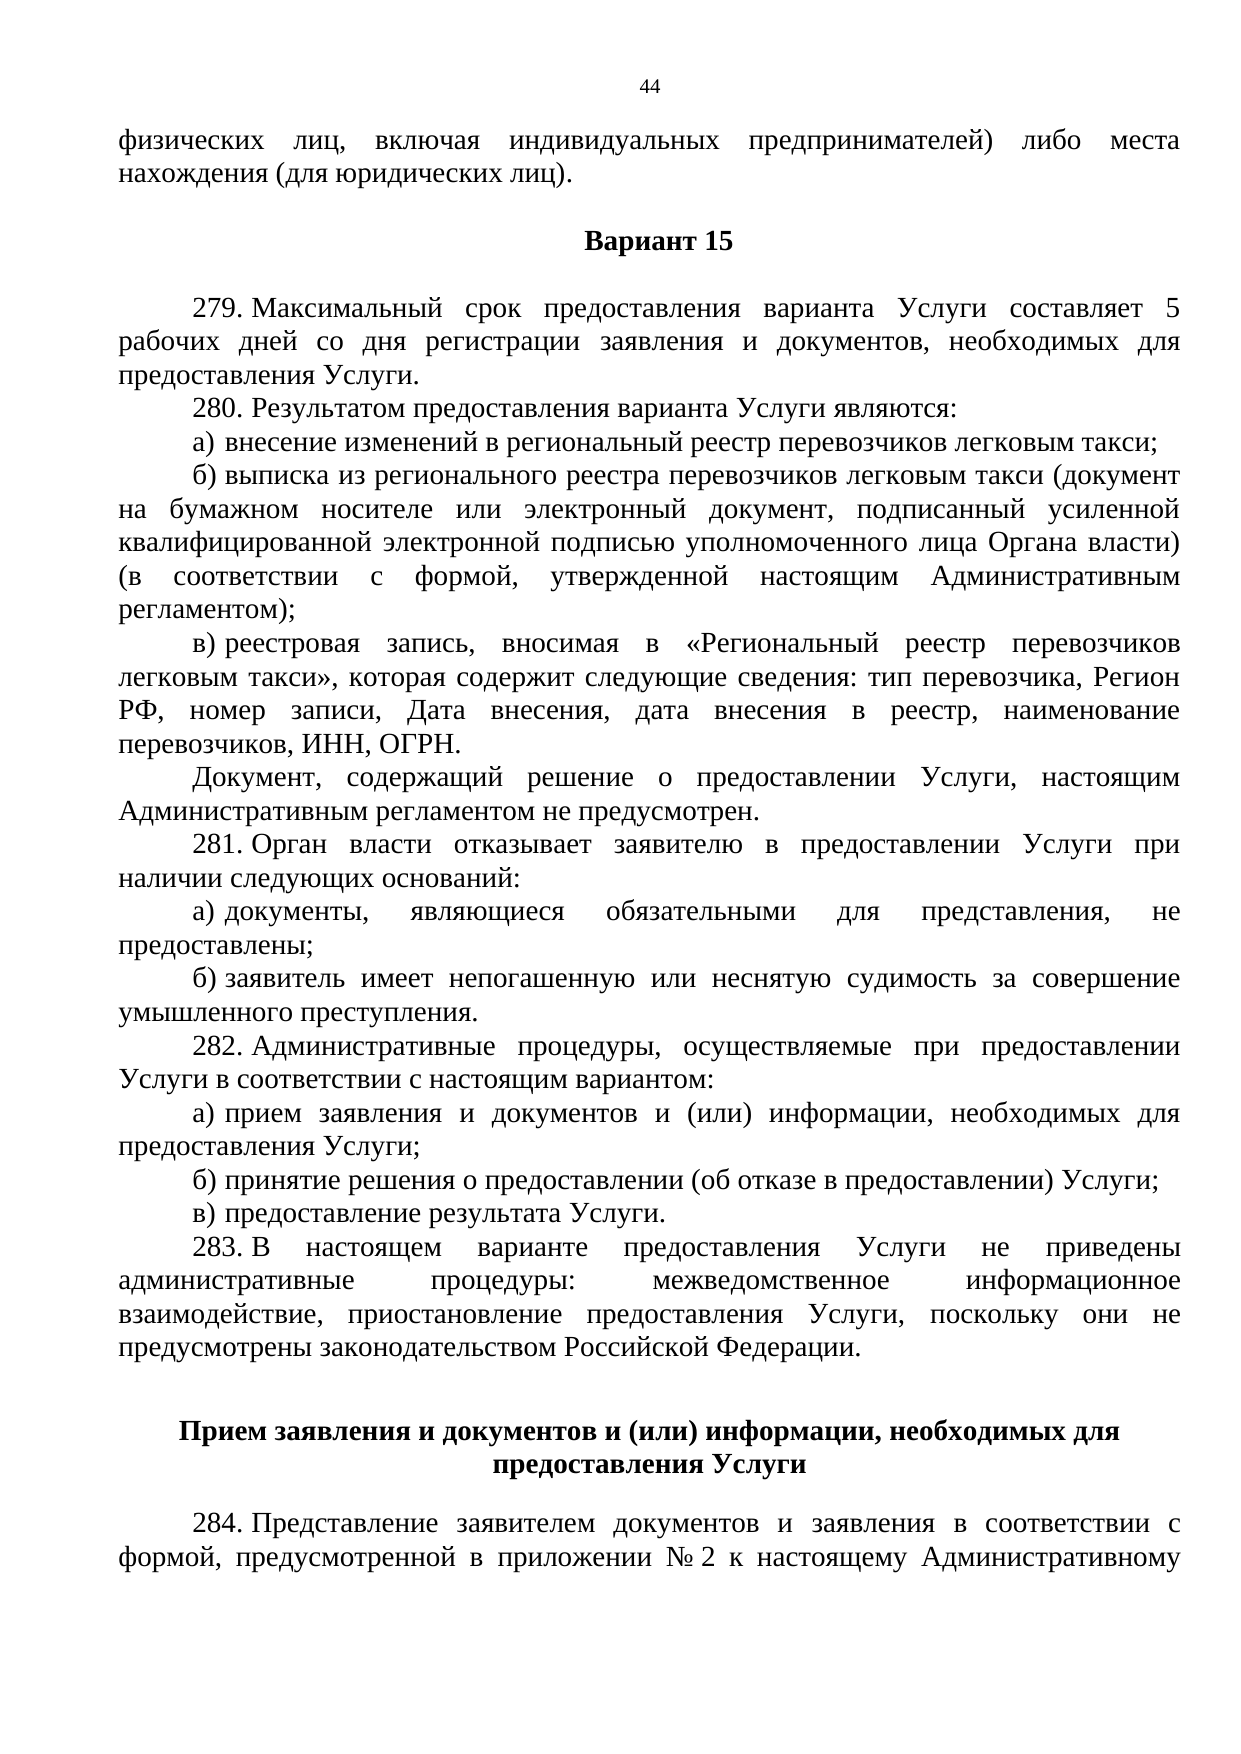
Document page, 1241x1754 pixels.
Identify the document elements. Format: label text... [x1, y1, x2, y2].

list В настоящем варианте предоставления Услуги не приведены административные процедуры: межведомственное информационное взаимодействие, приостановление предоставления Услуги, поскольку они не предусмотрены законодательством Российской Федерации. [118, 1229, 1181, 1363]
list заявитель имеет непогашенную или неснятую судимость за совершение умышленного преступления. [118, 961, 1181, 1028]
list Максимальный срок предоставления варианта Услуги составляет 5 рабочих дней со дня регистрации заявления и документов, необходимых для предоставления Услуги. [118, 290, 1181, 390]
list принятие решения о предоставлении (об отказе в предоставлении) Услуги; [118, 1162, 1181, 1195]
list Орган власти отказывает заявителю в предоставлении Услуги при наличии следующих оснований: [118, 826, 1181, 893]
list внесение изменений в региональный реестр перевозчиков легковым такси; [118, 424, 1181, 457]
text Документ, содержащий решение о предоставлении Услуги, настоящим Административным регламентом не предусмотрен. [118, 759, 1181, 826]
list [118, 122, 1181, 189]
text Прием заявления и документов и (или) информации, необходимых для предоставления Услуги [118, 1413, 1181, 1480]
list выписка из регионального реестра перевозчиков легковым такси (документ на бумажном носителе или электронный документ, подписанный усиленной квалифицированной электронной подписью уполномоченного лица Органа власти) (в соответствии с формой, утвержденной настоящим Административным регламентом); [118, 457, 1181, 625]
list прием заявления и документов и (или) информации, необходимых для предоставления Услуги; [118, 1095, 1181, 1162]
list реестровая запись, вносимая в «Региональный реестр перевозчиков легковым такси», которая содержит следующие сведения: тип перевозчика, Регион РФ, номер записи, Дата внесения, дата внесения в реестр, наименование перевозчиков, ИНН, ОГРН. [118, 625, 1181, 759]
list Административные процедуры, осуществляемые при предоставлении Услуги в соответствии с настоящим вариантом: [118, 1028, 1181, 1095]
list Результатом предоставления варианта Услуги являются: [118, 390, 1181, 424]
list документы, являющиеся обязательными для представления, не предоставлены; [118, 893, 1181, 961]
list предоставление результата Услуги. [118, 1195, 1181, 1229]
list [118, 1505, 1181, 1572]
